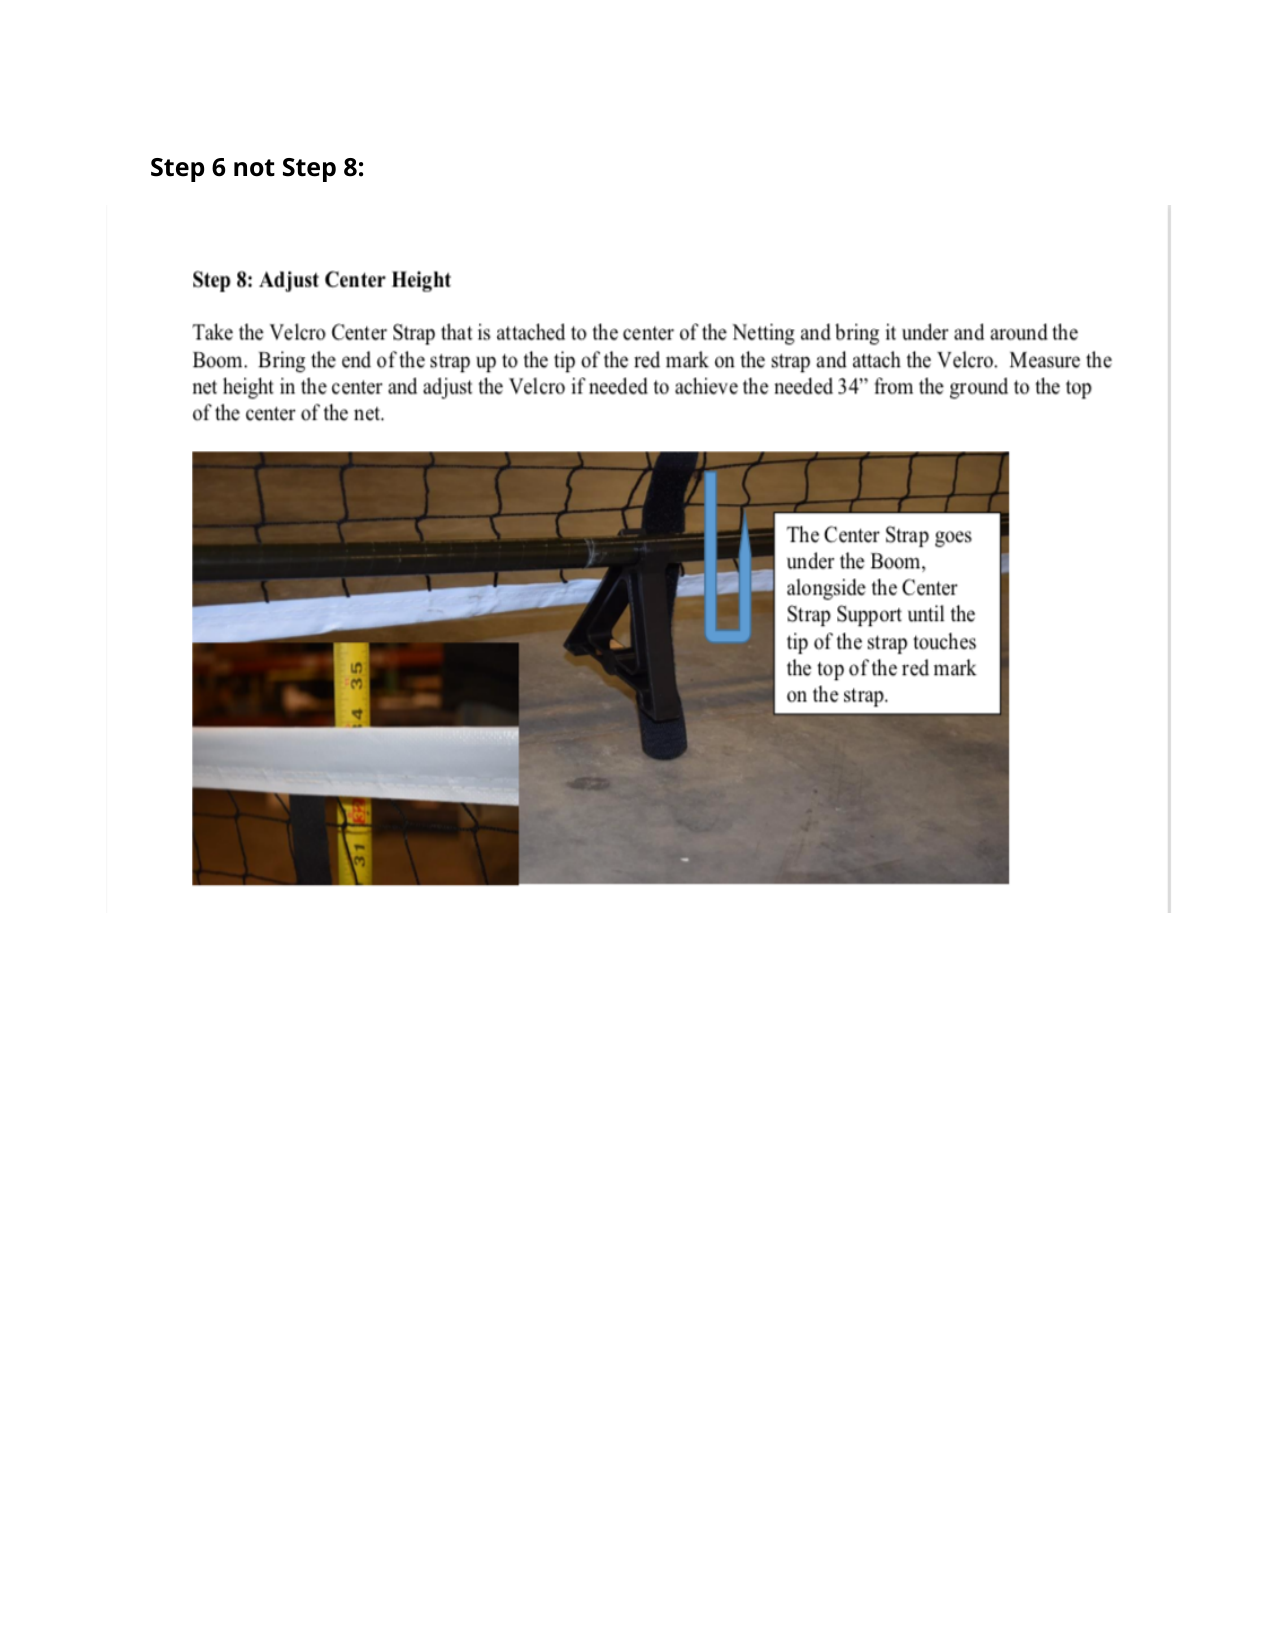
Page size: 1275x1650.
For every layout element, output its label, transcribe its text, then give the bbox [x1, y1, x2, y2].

picture [104, 205, 1171, 912]
text Step 6 not Step 8: [150, 150, 1125, 184]
